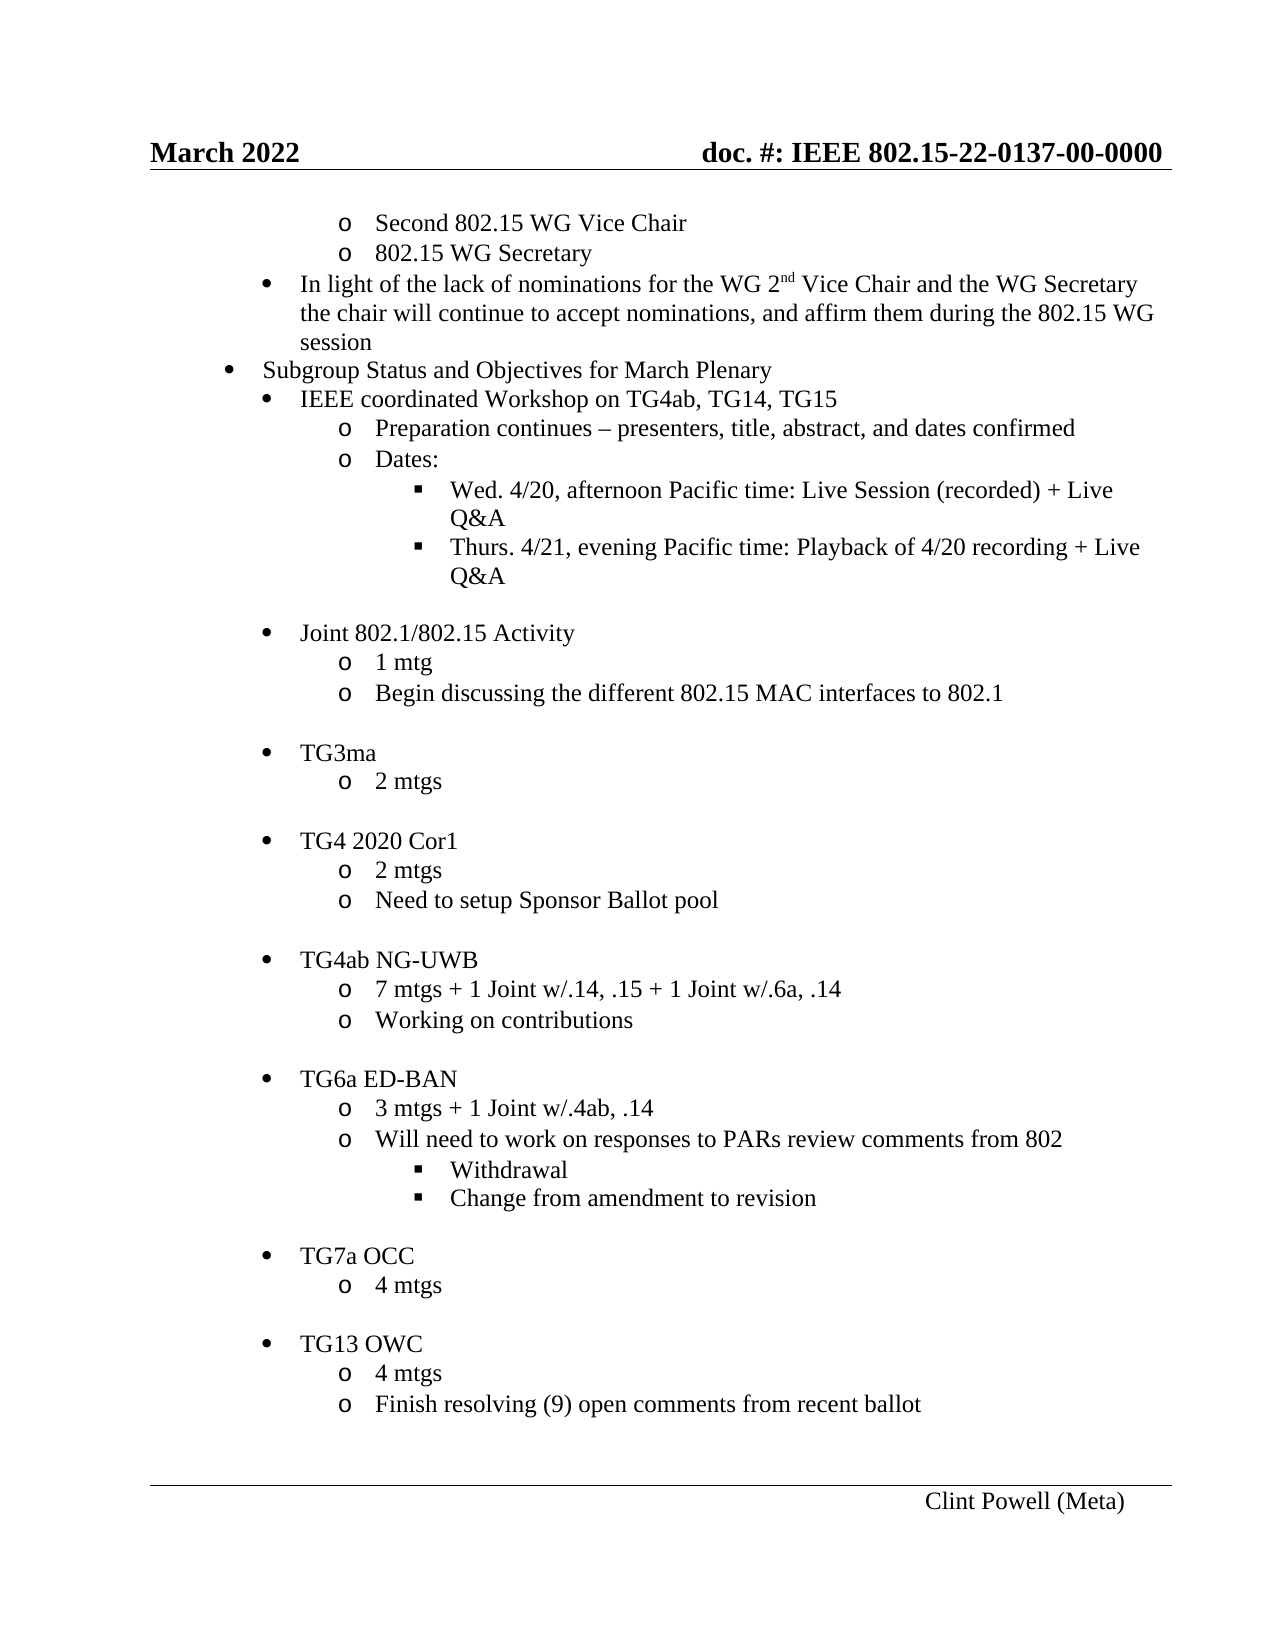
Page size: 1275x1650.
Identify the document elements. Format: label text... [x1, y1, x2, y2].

list 4 mtgs [337, 1358, 1172, 1389]
list TG4 2020 Cor1 [262, 826, 1172, 855]
list TG4ab NG-UWB [262, 945, 1172, 974]
list Thurs. 4/21, evening Pacific time: Playback of 4/20 recording + Live Q&A [412, 532, 1172, 590]
list TG13 OWC [262, 1329, 1172, 1358]
list IEEE coordinated Workshop on TG4ab, TG14, TG15 [262, 384, 1172, 413]
list 3 mtgs + 1 Joint w/.4ab, .14 [337, 1093, 1172, 1124]
list Subgroup Status and Objectives for March Plenary [225, 356, 1172, 384]
list Withdrawal [412, 1155, 1172, 1183]
list 2 mtgs [337, 766, 1172, 797]
list 4 mtgs [337, 1270, 1172, 1301]
list 7 mtgs + 1 Joint w/.14, .15 + 1 Joint w/.6a, .14 [337, 974, 1172, 1005]
list 802.15 WG Secretary [337, 238, 1172, 269]
list TG7a OCC [262, 1241, 1172, 1270]
list Will need to work on responses to PARs review comments from 802 [337, 1124, 1172, 1155]
list Begin discussing the different 802.15 MAC interfaces to 802.1 [337, 678, 1172, 709]
list Preparation continues – presenters, title, abstract, and dates confirmed [337, 413, 1172, 444]
list Wed. 4/20, afternoon Pacific time: Live Session (recorded) + Live Q&A [412, 475, 1172, 532]
list Finish resolving (9) open comments from recent ballot [337, 1389, 1172, 1420]
list Second 802.15 WG Vice Chair [337, 208, 1172, 238]
list 1 mtg [337, 647, 1172, 678]
list Dates: [337, 444, 1172, 475]
list Joint 802.1/802.15 Activity [262, 618, 1172, 647]
list TG3ma [262, 738, 1172, 766]
list Need to setup Sponsor Ballot pool [337, 886, 1172, 916]
list Working on contributions [337, 1005, 1172, 1036]
list 2 mtgs [337, 855, 1172, 886]
list Change from amendment to revision [412, 1183, 1172, 1212]
list TG6a ED-BAN [262, 1064, 1172, 1093]
list In light of the lack of nominations for the WG 2nd Vice Chair and the WG Secretary the chair will continue to accept nominations, and affirm them during the 802.15 WG session [262, 269, 1172, 356]
